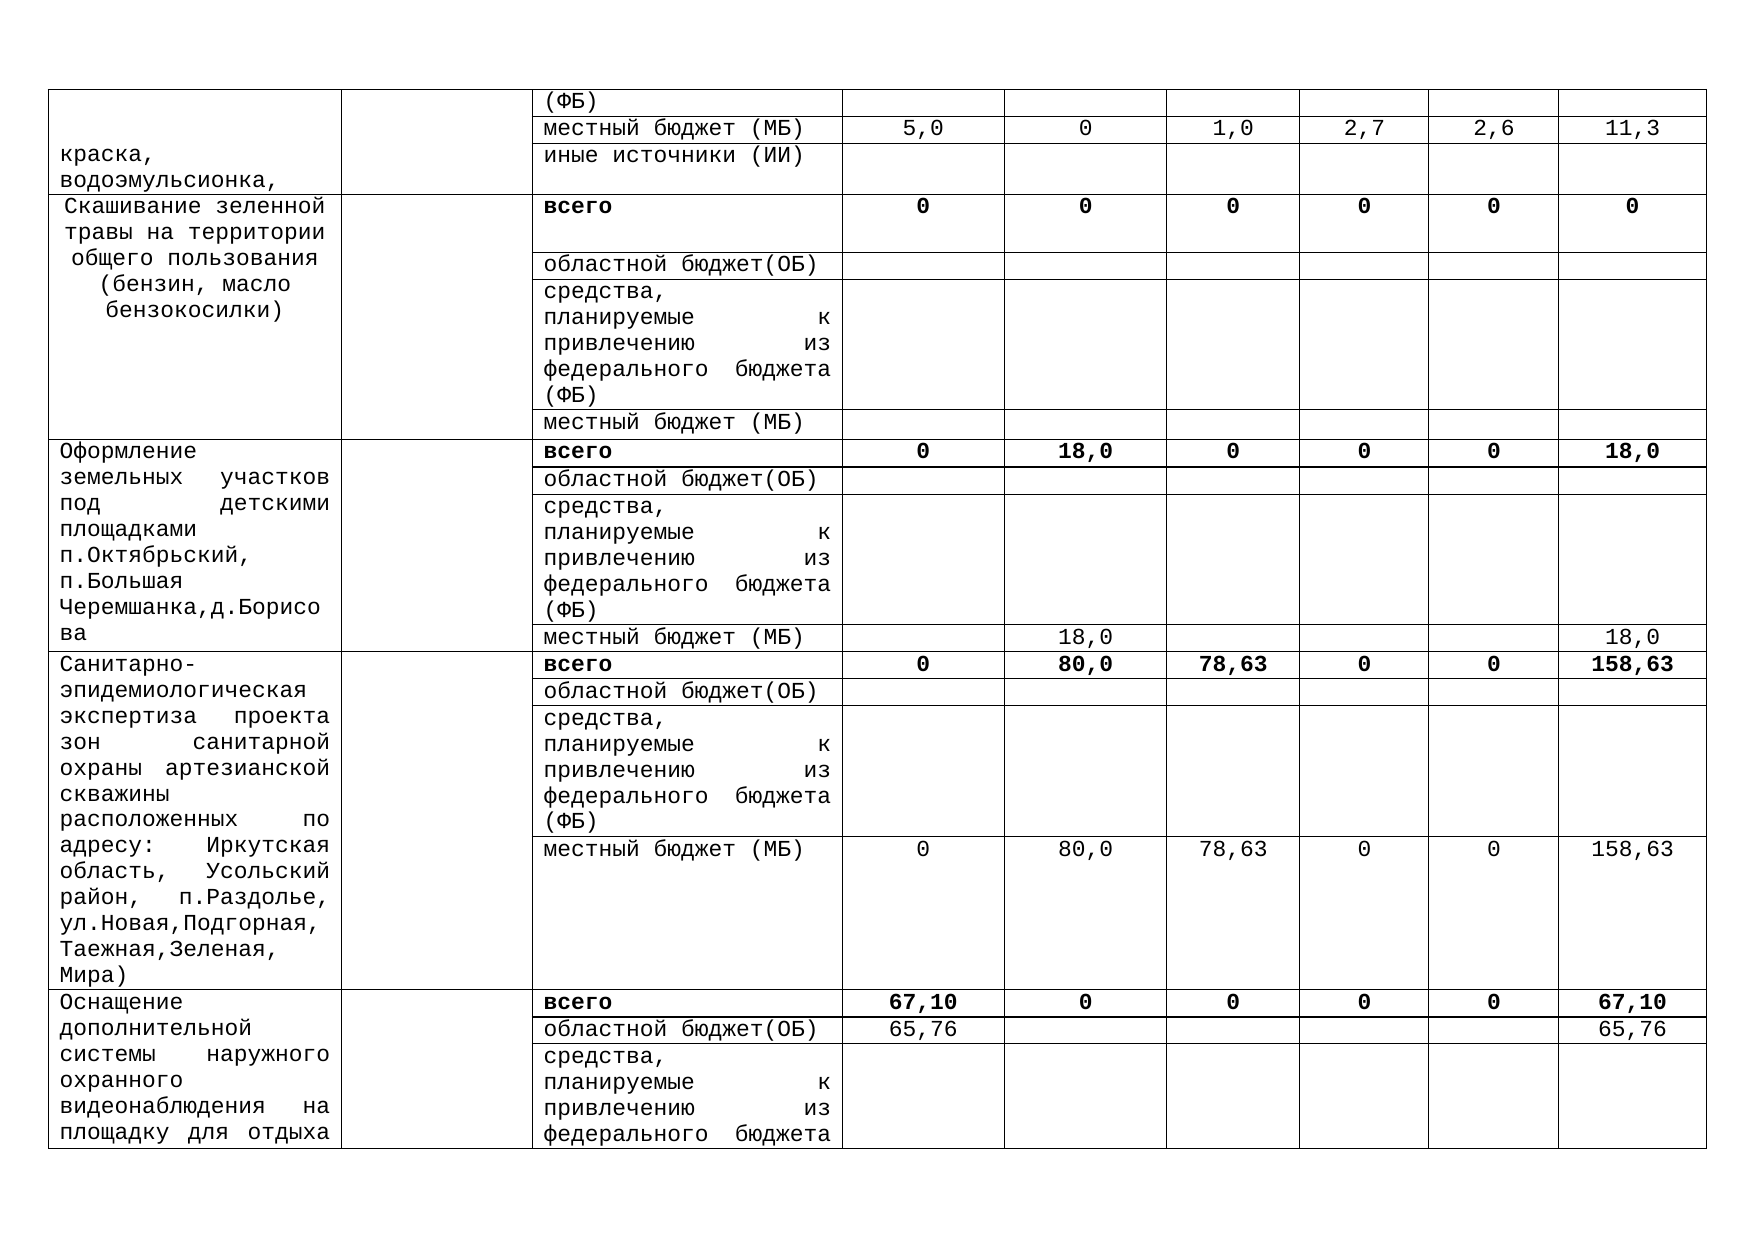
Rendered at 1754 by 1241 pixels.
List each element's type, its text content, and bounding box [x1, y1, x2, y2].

table_cell [1005, 1044, 1166, 1148]
table_cell всего [533, 195, 842, 252]
table_cell [342, 195, 532, 438]
table_cell [1429, 625, 1558, 651]
table_cell всего [533, 990, 842, 1016]
table_cell 65,76 [843, 1018, 1004, 1043]
table_cell [1167, 1044, 1299, 1148]
table_cell [843, 625, 1004, 651]
table_cell [1167, 1018, 1299, 1043]
table_cell областной бюджет(ОБ) [533, 253, 842, 279]
table_cell [843, 679, 1004, 705]
table_cell [1300, 1018, 1428, 1043]
table_cell [843, 1044, 1004, 1148]
table_cell [1559, 1044, 1706, 1148]
table_cell [1300, 90, 1428, 116]
table_cell [1167, 90, 1299, 116]
table_cell Оформление земельных участков под детскими площадками п.Октябрьский, п.Большая Черемшанка,д.Борисова [49, 440, 341, 651]
table_cell [1300, 495, 1428, 624]
table_cell всего [533, 652, 842, 678]
table_cell 0 [843, 837, 1004, 989]
table_cell [843, 706, 1004, 836]
table_cell 0 [1429, 652, 1558, 678]
table_cell 18,0 [1559, 440, 1706, 466]
table_cell [342, 440, 532, 651]
table_cell местный бюджет (МБ) [533, 410, 842, 438]
table_cell 0 [1429, 990, 1558, 1016]
table_cell 0 [1167, 990, 1299, 1016]
table_cell 18,0 [1559, 625, 1706, 651]
table_cell [1300, 468, 1428, 493]
table_cell [1559, 495, 1706, 624]
table_cell [1167, 679, 1299, 705]
table_cell 0 [1005, 195, 1166, 252]
table_cell 1,0 [1167, 117, 1299, 143]
table_cell 0 [1005, 990, 1166, 1016]
table_cell [1167, 144, 1299, 193]
table_cell 2,6 [1429, 117, 1558, 143]
table_cell [1559, 90, 1706, 116]
table_cell [342, 990, 532, 1148]
table_cell всего [533, 440, 842, 466]
table_cell 80,0 [1005, 837, 1166, 989]
table_cell 80,0 [1005, 652, 1166, 678]
table_cell [1167, 495, 1299, 624]
table_cell средства, планируемые к привлечению из федерального бюджета (ФБ) [533, 706, 842, 836]
table_cell [843, 280, 1004, 409]
table_cell [843, 495, 1004, 624]
table_cell иные источники (ИИ) [533, 144, 842, 193]
table_cell 0 [843, 440, 1004, 466]
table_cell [533, 90, 842, 116]
table_cell 11,3 [1559, 117, 1706, 143]
table_cell 0 [1300, 195, 1428, 252]
table_cell [1429, 1018, 1558, 1043]
table_cell Оснащение дополнительной системы наружного охранного видеонаблюдения на площадку для отдыха п.Раздолье ул.Мира, 25а (народные инициативы) [49, 990, 341, 1148]
table_cell 78,63 [1167, 837, 1299, 989]
table_cell 0 [1300, 440, 1428, 466]
table_cell [843, 410, 1004, 438]
table_cell [1005, 253, 1166, 279]
table_cell [1300, 280, 1428, 409]
table_cell 0 [1167, 440, 1299, 466]
table_cell [1167, 280, 1299, 409]
table_cell [1559, 468, 1706, 493]
table_cell 0 [1167, 195, 1299, 252]
table_cell [1559, 253, 1706, 279]
table_cell 67,10 [1559, 990, 1706, 1016]
table_cell [1300, 253, 1428, 279]
table_cell [1300, 1044, 1428, 1148]
table_cell [1005, 90, 1166, 116]
table_cell [1167, 625, 1299, 651]
table_cell [1167, 468, 1299, 493]
table_cell местный бюджет (МБ) [533, 625, 842, 651]
table_cell 0 [1429, 195, 1558, 252]
table_cell [1429, 1044, 1558, 1148]
table_cell 0 [1429, 837, 1558, 989]
table_cell 0 [843, 652, 1004, 678]
table_cell местный бюджет (МБ) [533, 117, 842, 143]
table_cell [1005, 410, 1166, 438]
table_cell Скашивание зеленной травы на территории общего пользования (бензин, масло бензокосилки) [49, 195, 341, 438]
table_cell [1559, 280, 1706, 409]
table_cell [1559, 706, 1706, 836]
table_cell средства, планируемые к привлечению из федерального бюджета (ФБ) [533, 495, 842, 624]
table_cell 0 [1429, 440, 1558, 466]
table_cell [1167, 410, 1299, 438]
table_cell областной бюджет(ОБ) [533, 1018, 842, 1043]
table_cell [533, 280, 842, 409]
table_cell [1167, 253, 1299, 279]
table_cell [1005, 1018, 1166, 1043]
table_cell [1300, 410, 1428, 438]
table_cell [1559, 410, 1706, 438]
table_cell [1429, 410, 1558, 438]
table_cell [843, 468, 1004, 493]
table_cell [342, 652, 532, 989]
table_cell [1300, 144, 1428, 193]
table_cell [1005, 679, 1166, 705]
table_cell областной бюджет(ОБ) [533, 679, 842, 705]
table_cell [1429, 280, 1558, 409]
table_cell [843, 90, 1004, 116]
table_cell [1429, 706, 1558, 836]
table_cell [1559, 679, 1706, 705]
table_cell [1005, 495, 1166, 624]
table_cell 0 [1300, 652, 1428, 678]
table_cell 67,10 [843, 990, 1004, 1016]
table_cell 18,0 [1005, 625, 1166, 651]
table_cell [1429, 90, 1558, 116]
table_cell 0 [1559, 195, 1706, 252]
table_cell 0 [1300, 837, 1428, 989]
table_cell [1300, 679, 1428, 705]
table_cell 2,7 [1300, 117, 1428, 143]
table_cell 0 [1300, 990, 1428, 1016]
table_cell 18,0 [1005, 440, 1166, 466]
table_cell [1429, 253, 1558, 279]
table_cell 5,0 [843, 117, 1004, 143]
table_cell [843, 253, 1004, 279]
table_cell [1005, 144, 1166, 193]
table_cell 78,63 [1167, 652, 1299, 678]
table_cell 158,63 [1559, 837, 1706, 989]
table_cell областной бюджет(ОБ) [533, 468, 842, 493]
table_cell [1559, 144, 1706, 193]
table_cell 0 [1005, 117, 1166, 143]
table_cell [1005, 468, 1166, 493]
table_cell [533, 1044, 842, 1148]
table_cell [1429, 679, 1558, 705]
table_cell местный бюджет (МБ) [533, 837, 842, 989]
table_cell [1167, 706, 1299, 836]
table_cell Санитарно-эпидемиологическая экспертиза проекта зон санитарной охраны артезианской скважины расположенных по адресу: Иркутская область, Усольский район, п.Раздолье, ул.Новая,Подгорная, Таежная,Зеленая, Мира) [49, 652, 341, 989]
table_cell [1300, 706, 1428, 836]
table_cell [1429, 144, 1558, 193]
table_cell [1429, 495, 1558, 624]
table_cell [1429, 468, 1558, 493]
table_cell [843, 144, 1004, 193]
table_cell [1300, 625, 1428, 651]
table_cell [1005, 280, 1166, 409]
table_cell 158,63 [1559, 652, 1706, 678]
table_cell 65,76 [1559, 1018, 1706, 1043]
table_cell [1005, 706, 1166, 836]
table_cell 0 [843, 195, 1004, 252]
